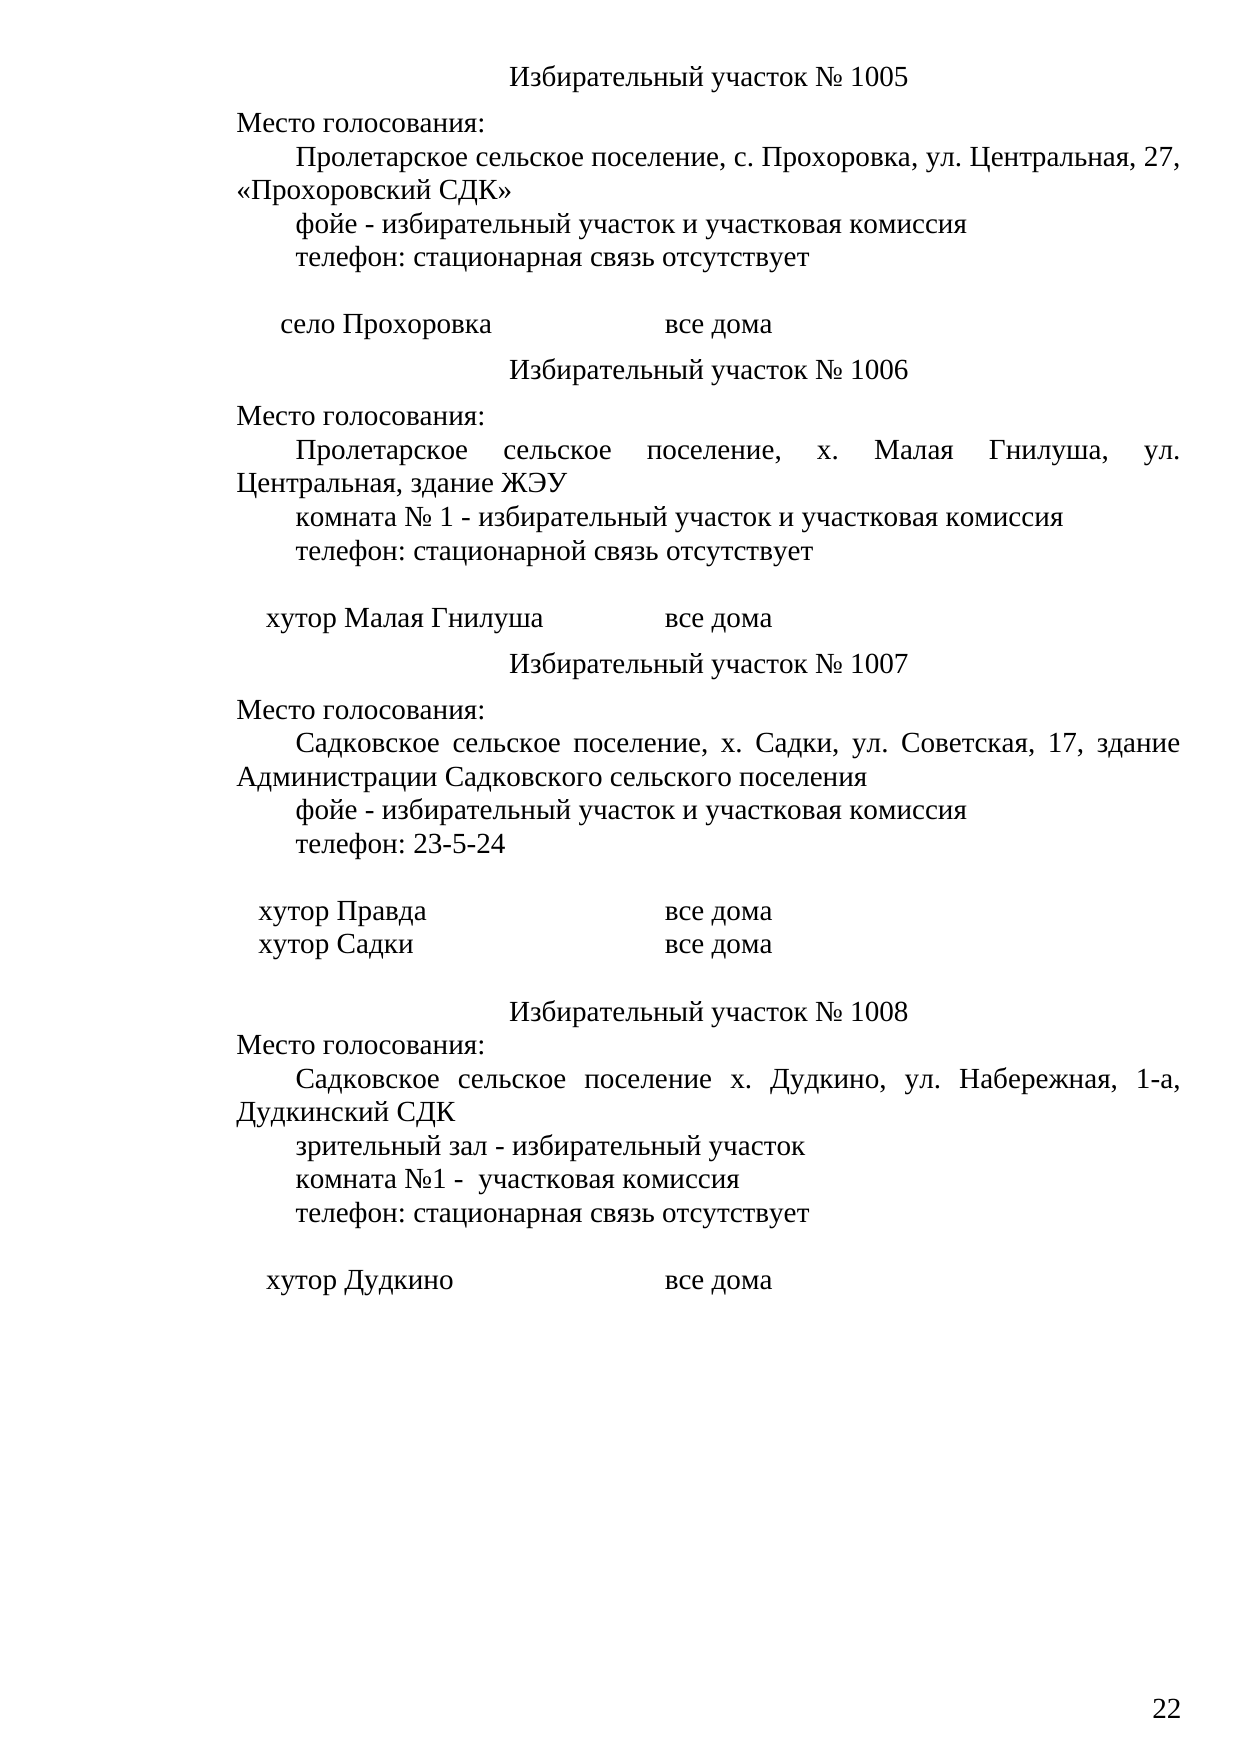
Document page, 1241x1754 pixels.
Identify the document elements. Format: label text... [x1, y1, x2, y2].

text Место голосования: [236, 692, 1181, 725]
text Избирательный участок № 1005 [236, 59, 1181, 93]
text Пролетарское сельское поселение, х. Малая Гнилуша, ул. Центральная, здание ЖЭУ [236, 432, 1181, 499]
text хутор Дудкино все дома [266, 1262, 1181, 1296]
text Избирательный участок № 1007 [236, 646, 1181, 679]
text телефон: стационарная связь отсутствует [236, 239, 1181, 273]
text Место голосования: [236, 105, 1181, 139]
text хутор Малая Гнилуша все дома [251, 600, 1181, 633]
text Пролетарское сельское поселение, с. Прохоровка, ул. Центральная, 27, «Прохоровский СДК» [236, 139, 1181, 206]
text телефон: стационарной связь отсутствует [236, 533, 1181, 566]
text Избирательный участок № 1006 [236, 352, 1181, 386]
text телефон: 23-5-24 [236, 826, 1181, 859]
text комната №1 - участковая комиссия [236, 1161, 1181, 1195]
text телефон: стационарная связь отсутствует [236, 1195, 1181, 1228]
text Место голосования: [236, 1027, 1181, 1061]
text зрительный зал - избирательный участок [236, 1128, 1181, 1161]
text комната № 1 - избирательный участок и участковая комиссия [236, 499, 1181, 533]
text село Прохоровка все дома [251, 306, 1181, 340]
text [236, 206, 1181, 239]
text хутор Садки все дома [236, 927, 1181, 960]
text Садковское сельское поселение х. Дудкино, ул. Набережная, 1-а, Дудкинский СДК [236, 1061, 1181, 1128]
text хутор Правда все дома [236, 893, 1181, 927]
text Избирательный участок № 1008 [236, 994, 1181, 1027]
text Место голосования: [236, 398, 1181, 432]
text фойе - избирательный участок и участковая комиссия [236, 792, 1181, 826]
text Садковское сельское поселение, х. Садки, ул. Советская, 17, здание Администрации Садковского сельского поселения [236, 725, 1181, 792]
